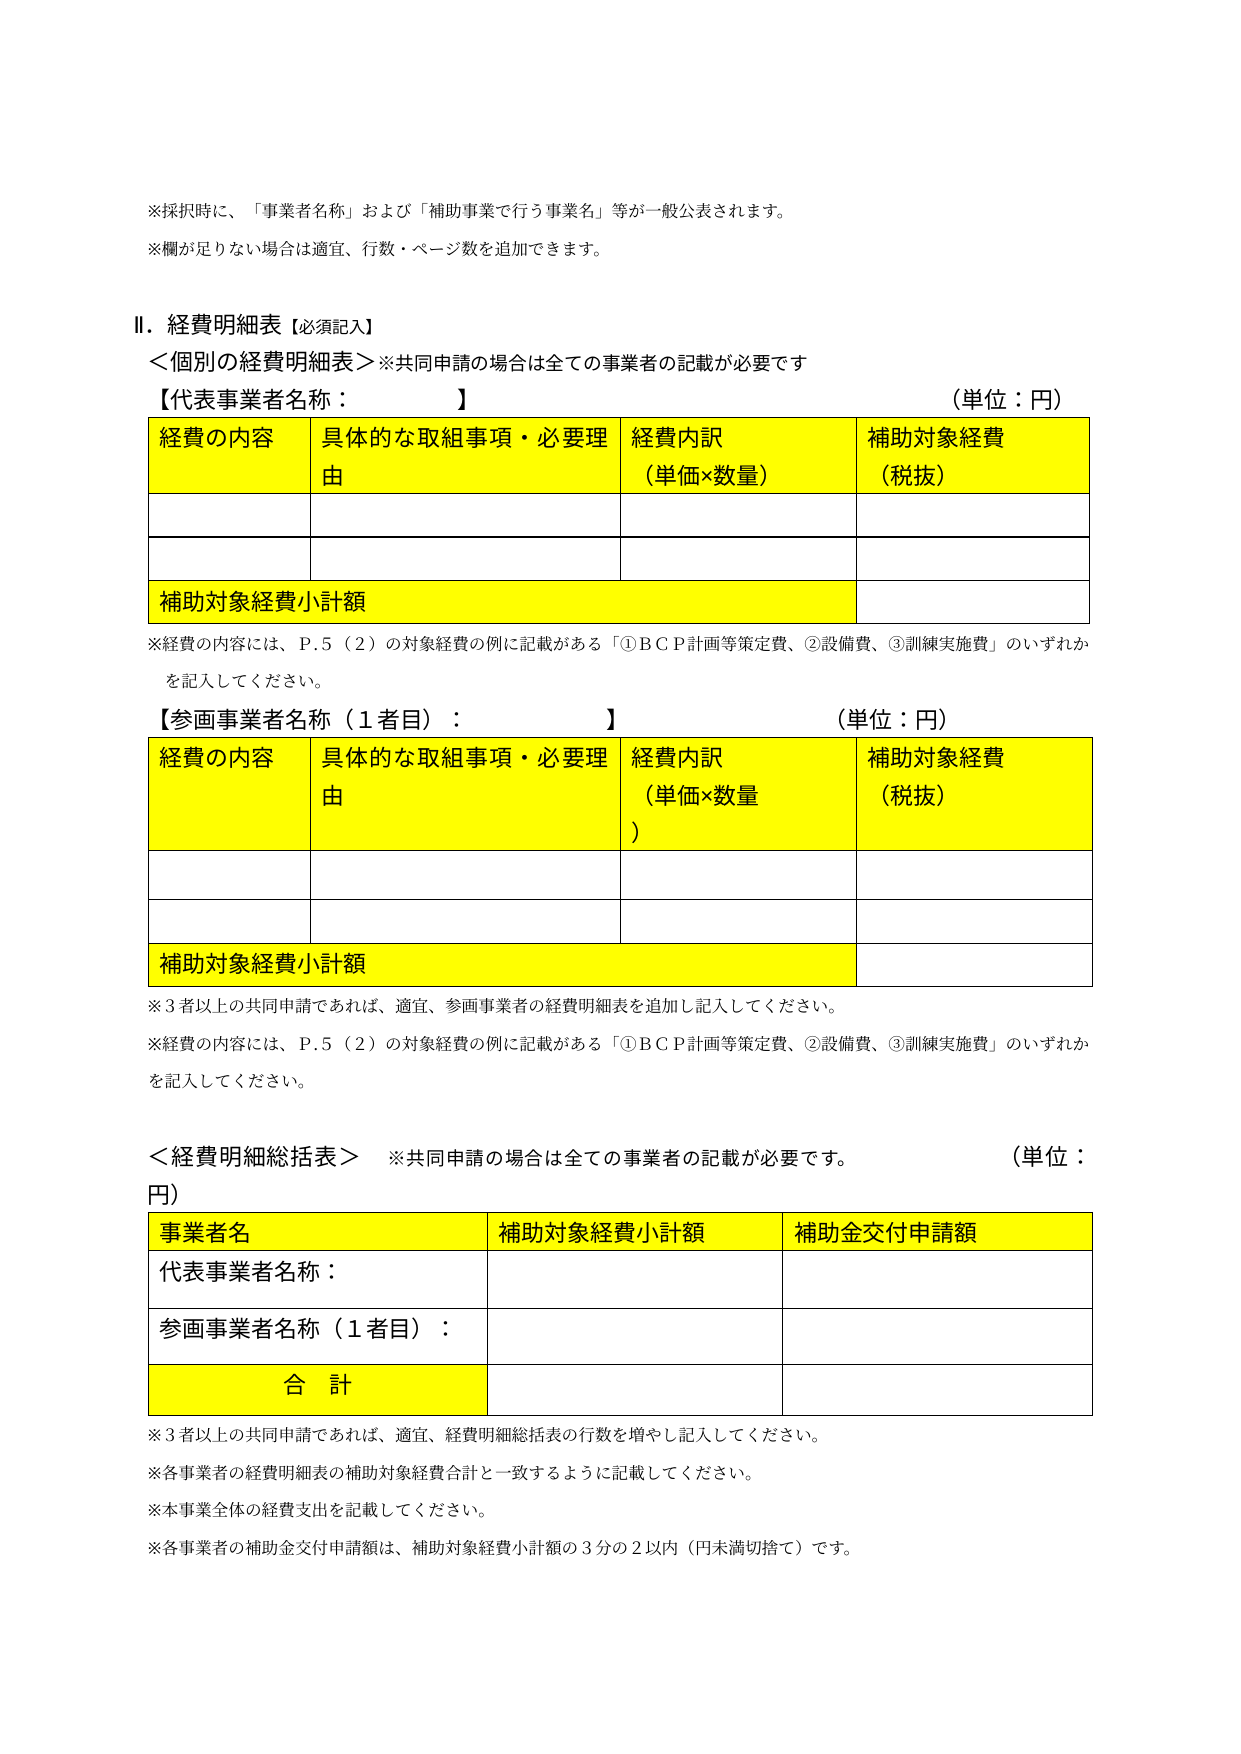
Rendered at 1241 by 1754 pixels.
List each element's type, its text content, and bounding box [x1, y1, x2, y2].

text 【参画事業者名称（１者目）： 】 （単位：円） [148, 699, 1092, 737]
table_header 経費内訳 （単価×数量） [621, 418, 856, 493]
table_header 経費の内容 [149, 418, 310, 493]
table_cell [857, 851, 1092, 899]
table_header 補助金交付申請額 [783, 1213, 1092, 1250]
text ※各事業者の経費明細表の補助対象経費合計と一致するように記載してください。 [148, 1453, 1092, 1491]
table_cell [857, 944, 1092, 986]
table_cell [857, 538, 1089, 580]
table_header 具体的な取組事項・必要理由 [311, 738, 620, 850]
text ※各事業者の補助金交付申請額は、補助対象経費小計額の３分の２以内（円未満切捨て）です。 [148, 1528, 1092, 1566]
table_cell [621, 900, 856, 943]
table_cell [311, 851, 620, 899]
table_cell [857, 900, 1092, 943]
table_cell [488, 1251, 782, 1307]
table_cell [857, 494, 1089, 536]
text ※経費の内容には、Ｐ.５（２）の対象経費の例に記載がある「①ＢＣＰ計画等策定費、②設備費、③訓練実施費」のいずれかを記入してください。 [148, 1024, 1092, 1099]
table_cell [488, 1365, 782, 1415]
table_cell [311, 900, 620, 943]
table_cell [311, 538, 620, 580]
text ＜経費明細総括表＞ ※共同申請の場合は全ての事業者の記載が必要です。 （単位：円） [148, 1137, 1092, 1212]
table_cell 補助対象経費小計額 [149, 581, 856, 623]
table_cell [149, 900, 310, 943]
text ※３者以上の共同申請であれば、適宜、参画事業者の経費明細表を追加し記入してください。 [148, 987, 1092, 1024]
text ※採択時に、「事業者名称」および「補助事業で行う事業名」等が一般公表されます。 [148, 192, 1092, 229]
text ※経費の内容には、Ｐ.５（２）の対象経費の例に記載がある「①ＢＣＰ計画等策定費、②設備費、③訓練実施費」のいずれかを記入してください。 [148, 624, 1092, 699]
table_cell [311, 494, 620, 536]
table_header 補助対象経費 （税抜） [857, 738, 1092, 850]
text ※３者以上の共同申請であれば、適宜、経費明細総括表の行数を増やし記入してください。 [148, 1416, 1092, 1453]
table_cell [621, 538, 856, 580]
table_cell [621, 494, 856, 536]
table_cell [149, 538, 310, 580]
table_header 補助対象経費 （税抜） [857, 418, 1089, 493]
table_header 経費の内容 [149, 738, 310, 850]
text ※欄が足りない場合は適宜、行数・ページ数を追加できます。 [148, 229, 1092, 267]
text 【代表事業者名称： 】 （単位：円） [148, 379, 1092, 417]
table_header 補助対象経費小計額 [488, 1213, 782, 1250]
text ＜個別の経費明細表＞※共同申請の場合は全ての事業者の記載が必要です [148, 342, 1092, 379]
table_cell [149, 494, 310, 536]
table_cell [857, 581, 1089, 623]
text ※本事業全体の経費支出を記載してください。 [148, 1491, 1092, 1528]
text Ⅱ．経費明細表【必須記入】 [133, 304, 1092, 342]
table_header 具体的な取組事項・必要理由 [311, 418, 620, 493]
table_cell 補助対象経費小計額 [149, 944, 856, 986]
table_header 事業者名 [149, 1213, 487, 1250]
table_cell 参画事業者名称（１者目）： [149, 1309, 487, 1364]
table_cell 合 計 [149, 1365, 487, 1415]
table_cell 代表事業者名称： [149, 1251, 487, 1307]
table_header 経費内訳 （単価×数量 ） [621, 738, 856, 850]
table_cell [149, 851, 310, 899]
table_cell [621, 851, 856, 899]
table_cell [488, 1309, 782, 1364]
table_cell [783, 1309, 1092, 1364]
table_cell [783, 1251, 1092, 1307]
table_cell [783, 1365, 1092, 1415]
